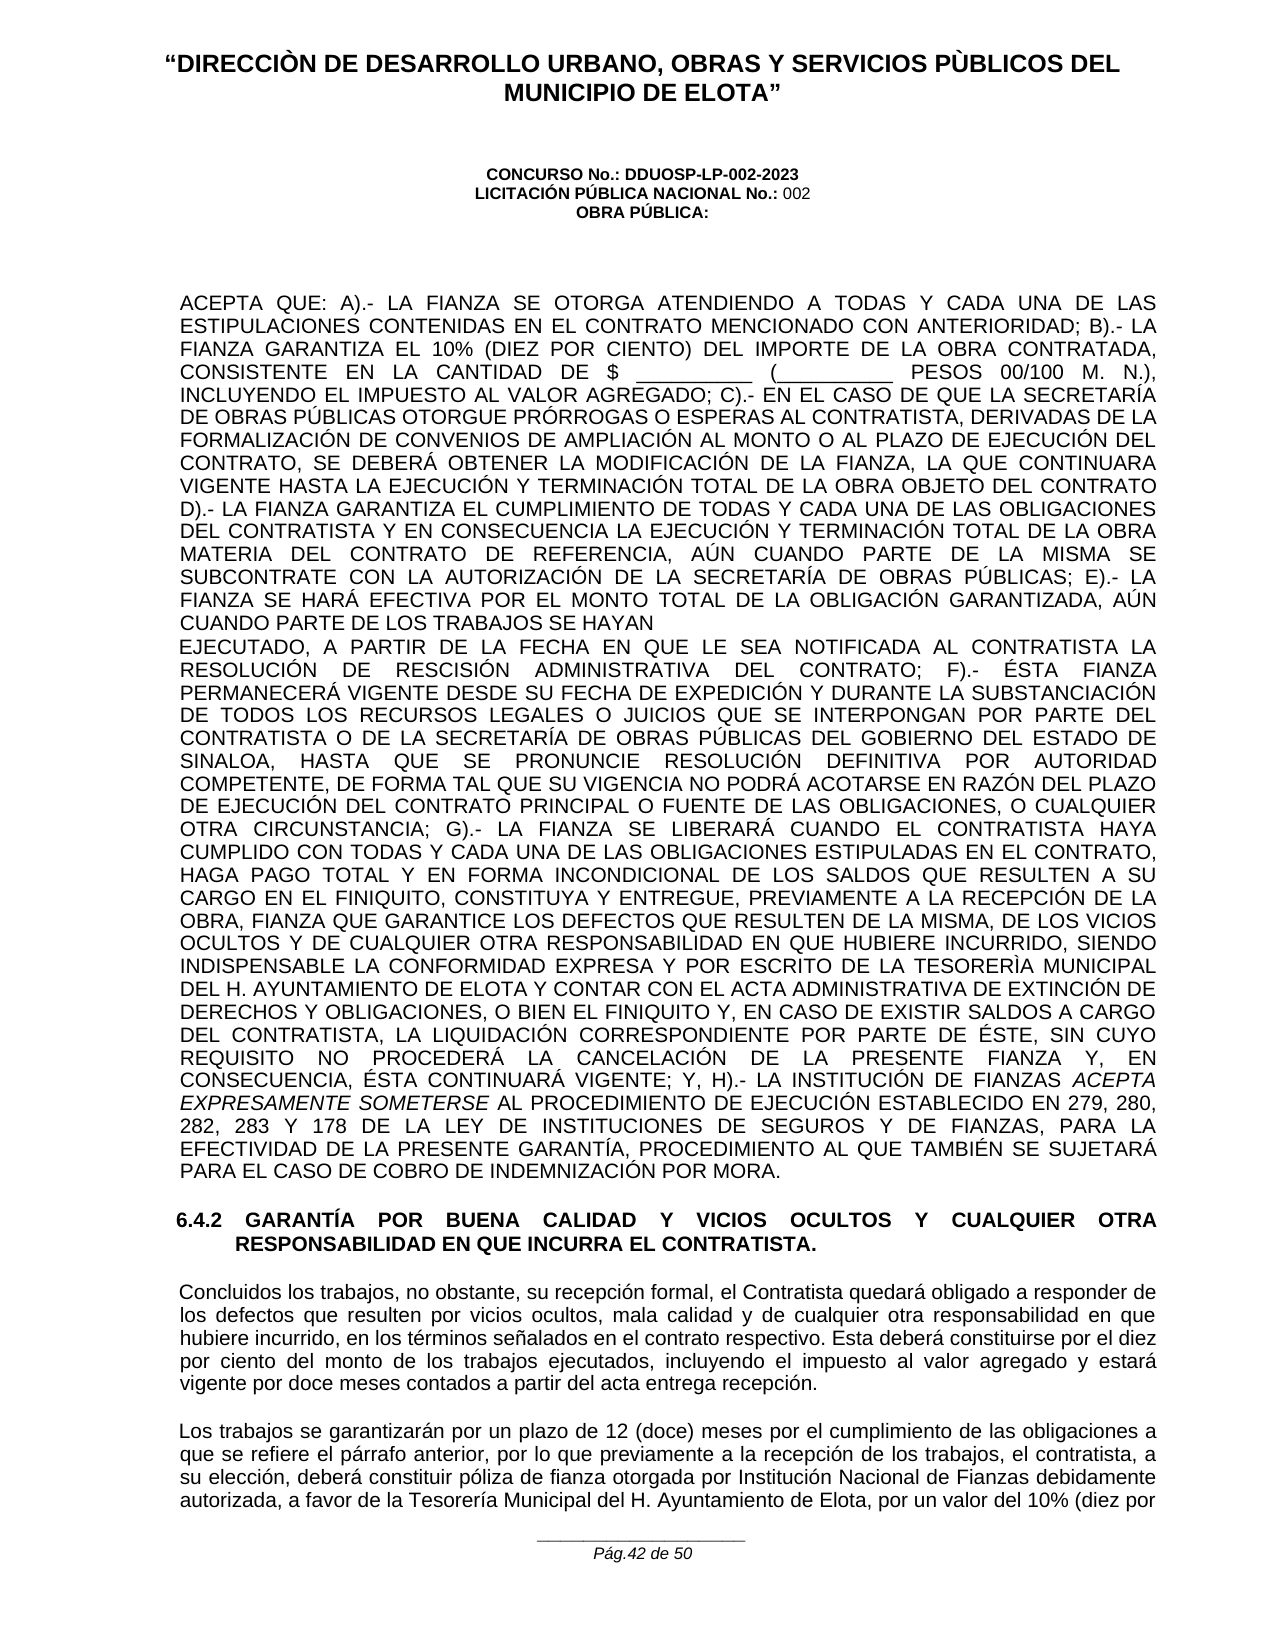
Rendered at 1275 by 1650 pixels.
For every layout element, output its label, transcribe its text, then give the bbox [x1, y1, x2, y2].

text EJECUTADO, A PARTIR DE LA FECHA EN QUE LE SEA NOTIFICADA AL CONTRATISTA LA RESOLUCIÓN DE RESCISIÓN ADMINISTRATIVA DEL CONTRATO; F).- ÉSTA FIANZA PERMANECERÁ VIGENTE DESDE SU FECHA DE EXPEDICIÓN Y DURANTE LA SUBSTANCIACIÓN DE TODOS LOS RECURSOS LEGALES O JUICIOS QUE SE INTERPONGAN POR PARTE DEL CONTRATISTA O DE LA SECRETARÍA DE OBRAS PÚBLICAS DEL GOBIERNO DEL ESTADO DE SINALOA, HASTA QUE SE PRONUNCIE RESOLUCIÓN DEFINITIVA POR AUTORIDAD COMPETENTE, DE FORMA TAL QUE SU VIGENCIA NO PODRÁ ACOTARSE EN RAZÓN DEL PLAZO DE EJECUCIÓN DEL CONTRATO PRINCIPAL O FUENTE DE LAS OBLIGACIONES, O CUALQUIER OTRA CIRCUNSTANCIA; G).- LA FIANZA SE LIBERARÁ CUANDO EL CONTRATISTA HAYA CUMPLIDO CON TODAS Y CADA UNA DE LAS OBLIGACIONES ESTIPULADAS EN EL CONTRATO, HAGA PAGO TOTAL Y EN FORMA INCONDICIONAL DE LOS SALDOS QUE RESULTEN A SU CARGO EN EL FINIQUITO, CONSTITUYA Y ENTREGUE, PREVIAMENTE A LA RECEPCIÓN DE LA OBRA, FIANZA QUE GARANTICE LOS DEFECTOS QUE RESULTEN DE LA MISMA, DE LOS VICIOS OCULTOS Y DE CUALQUIER OTRA RESPONSABILIDAD EN QUE HUBIERE INCURRIDO, SIENDO INDISPENSABLE LA CONFORMIDAD EXPRESA Y POR ESCRITO DE LA TESORERÌA MUNICIPAL DEL H. AYUNTAMIENTO DE ELOTA Y CONTAR CON EL ACTA ADMINISTRATIVA DE EXTINCIÓN DE DERECHOS Y OBLIGACIONES, O BIEN EL FINIQUITO Y, EN CASO DE EXISTIR SALDOS A CARGO DEL CONTRATISTA, LA LIQUIDACIÓN CORRESPONDIENTE POR PARTE DE ÉSTE, SIN CUYO REQUISITO NO PROCEDERÁ LA CANCELACIÓN DE LA PRESENTE FIANZA Y, EN CONSECUENCIA, ÉSTA CONTINUARÁ VIGENTE; Y, H).- LA INSTITUCIÓN DE FIANZAS ACEPTA EXPRESAMENTE SOMETERSE AL PROCEDIMIENTO DE EJECUCIÓN ESTABLECIDO EN 279, 280, 282, 283 Y 178 DE LA LEY DE INSTITUCIONES DE SEGUROS Y DE FIANZAS, PARA LA EFECTIVIDAD DE LA PRESENTE GARANTÍA, PROCEDIMIENTO AL QUE TAMBIÉN SE SUJETARÁ PARA EL CASO DE COBRO DE INDEMNIZACIÓN POR MORA. [179, 636, 1158, 1183]
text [179, 1421, 1158, 1512]
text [179, 292, 1158, 634]
subtitle 6.4.2 GARANTÍA POR BUENA CALIDAD Y VICIOS OCULTOS Y CUALQUIER OTRA RESPONSABILIDAD EN QUE INCURRA EL CONTRATISTA. [176, 1209, 1158, 1256]
text Concluidos los trabajos, no obstante, su recepción formal, el Contratista quedará obligado a responder de los defectos que resulten por vicios ocultos, mala calidad y de cualquier otra responsabilidad en que hubiere incurrido, en los términos señalados en el contrato respectivo. Esta deberá constituirse por el diez por ciento del monto de los trabajos ejecutados, incluyendo el impuesto al valor agregado y estará vigente por doce meses contados a partir del acta entrega recepción. [179, 1281, 1158, 1395]
